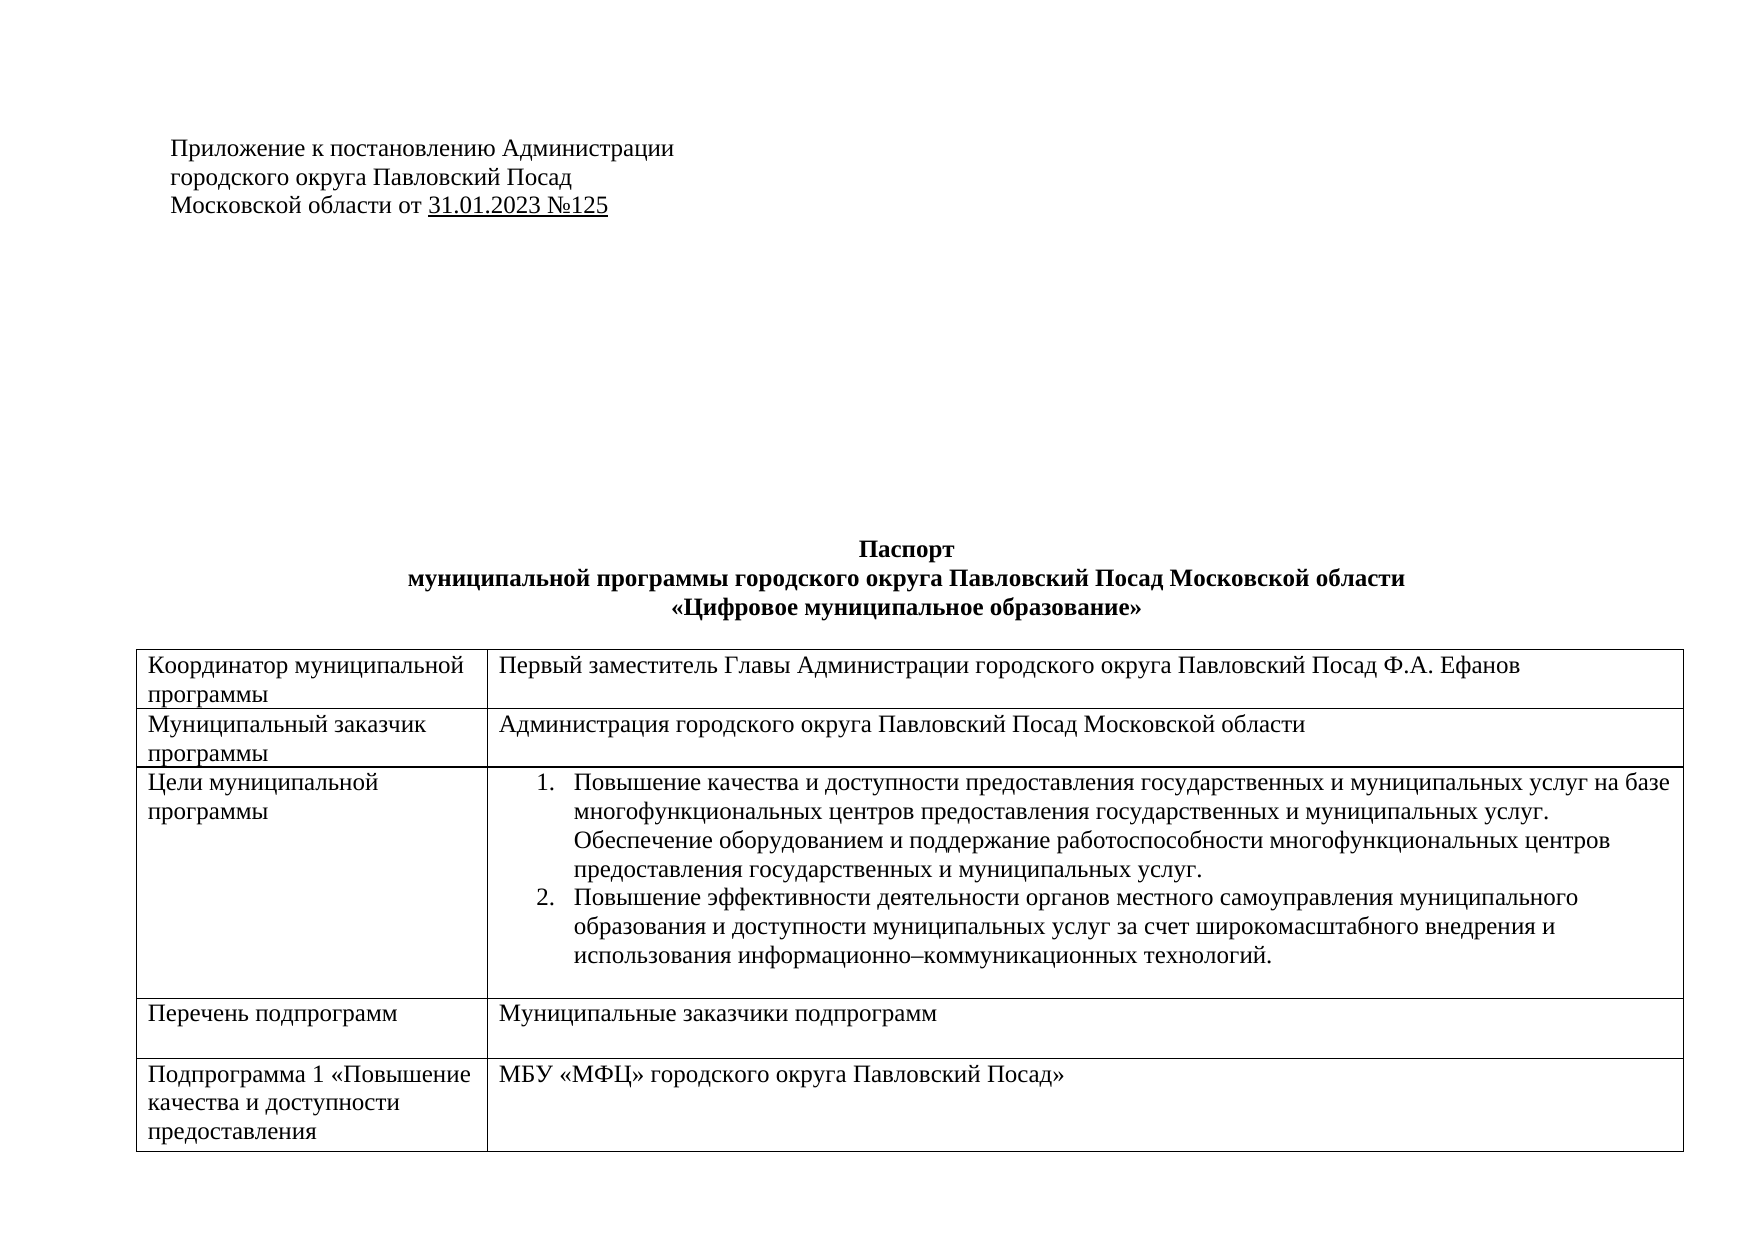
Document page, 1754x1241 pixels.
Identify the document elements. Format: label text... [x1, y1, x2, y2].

text Паспорт [148, 534, 1665, 563]
text муниципальной программы городского округа Павловский Посад Московской области [148, 563, 1665, 592]
table_cell Муниципальный заказчик программы [137, 709, 487, 766]
table_cell Администрация городского округа Павловский Посад Московской области [488, 709, 1683, 766]
text «Цифровое муниципальное образование» [148, 592, 1665, 621]
table_cell Муниципальные заказчики подпрограмм [488, 999, 1683, 1058]
table_header Первый заместитель Главы Администрации городского округа Павловский Посад Ф.А. Ефанов [488, 650, 1683, 708]
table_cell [137, 1059, 487, 1151]
table_cell Перечень подпрограмм [137, 999, 487, 1058]
table_header [148, 133, 805, 337]
table_cell Цели муниципальной программы [137, 768, 487, 997]
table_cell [488, 1059, 1683, 1151]
table_cell Повышение качества и доступности предоставления государственных и муниципальных услуг на базе многофункциональных центров предоставления государственных и муниципальных услуг. Обеспечение оборудованием и поддержание работоспособности многофункциональных центров предоставления государственных и муниципальных услуг. Повышение эффективности деятельности органов местного самоуправления муниципального образования и доступности муниципальных услуг за счет широкомасштабного внедрения и использования информационно–коммуникационных технологий. [488, 768, 1683, 997]
table_header Координатор муниципальной программы [137, 650, 487, 708]
